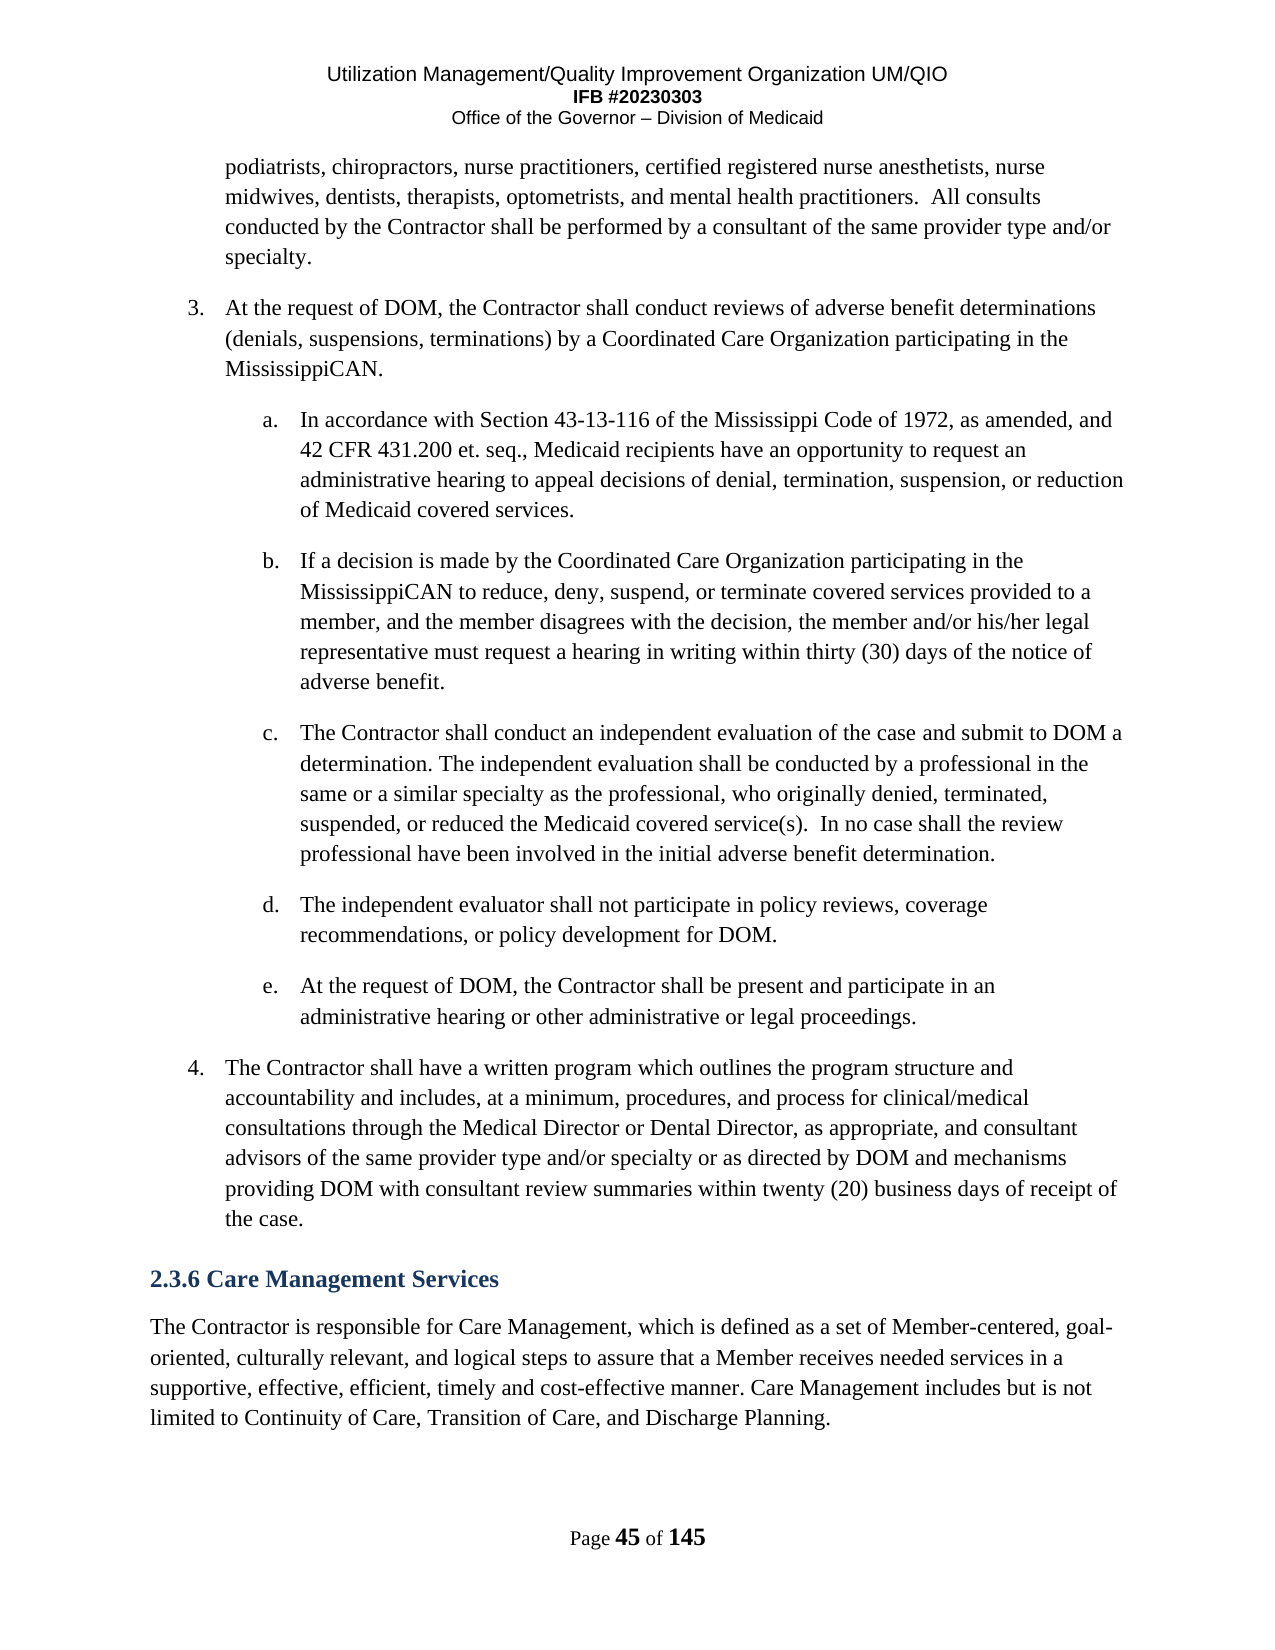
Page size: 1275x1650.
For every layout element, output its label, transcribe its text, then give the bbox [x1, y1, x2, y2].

text 2.3.6 Care Management Services [150, 1264, 1125, 1292]
list The independent evaluator shall not participate in policy reviews, coverage recommendations, or policy development for DOM. [262, 891, 1125, 948]
list The Contractor shall conduct an independent evaluation of the case and submit to DOM a determination. The independent evaluation shall be conducted by a professional in the same or a similar specialty as the professional, who originally denied, terminated, suspended, or reduced the Medicaid covered service(s). In no case shall the review professional have been involved in the initial adverse benefit determination. [262, 719, 1125, 867]
list In accordance with Section 43-13-116 of the Mississippi Code of 1972, as amended, and 42 CFR 431.200 et. seq., Medicaid recipients have an opportunity to request an administrative hearing to appeal decisions of denial, termination, suspension, or reduction of Medicaid covered services. [262, 406, 1125, 523]
list At the request of DOM, the Contractor shall be present and participate in an administrative hearing or other administrative or legal proceedings. [262, 972, 1125, 1029]
list At the request of DOM, the Contractor shall conduct reviews of adverse benefit determinations (denials, suspensions, terminations) by a Coordinated Care Organization participating in the MississippiCAN. [187, 294, 1125, 381]
list If a decision is made by the Coordinated Care Organization participating in the MississippiCAN to reduce, deny, suspend, or terminate covered services provided to a member, and the member disagrees with the decision, the member and/or his/her legal representative must request a hearing in writing within thirty (30) days of the notice of adverse benefit. [262, 547, 1125, 695]
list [187, 153, 1125, 270]
list The Contractor shall have a written program which outlines the program structure and accountability and includes, at a minimum, procedures, and process for clinical/medical consultations through the Medical Director or Dental Director, as appropriate, and consultant advisors of the same provider type and/or specialty or as directed by DOM and mechanisms providing DOM with consultant review summaries within twenty (20) business days of receipt of the case. [187, 1054, 1125, 1231]
text The Contractor is responsible for Care Management, which is defined as a set of Member-centered, goal-oriented, culturally relevant, and logical steps to assure that a Member receives needed services in a supportive, effective, efficient, timely and cost-effective manner. Care Management includes but is not limited to Continuity of Care, Transition of Care, and Discharge Planning. [150, 1313, 1125, 1430]
